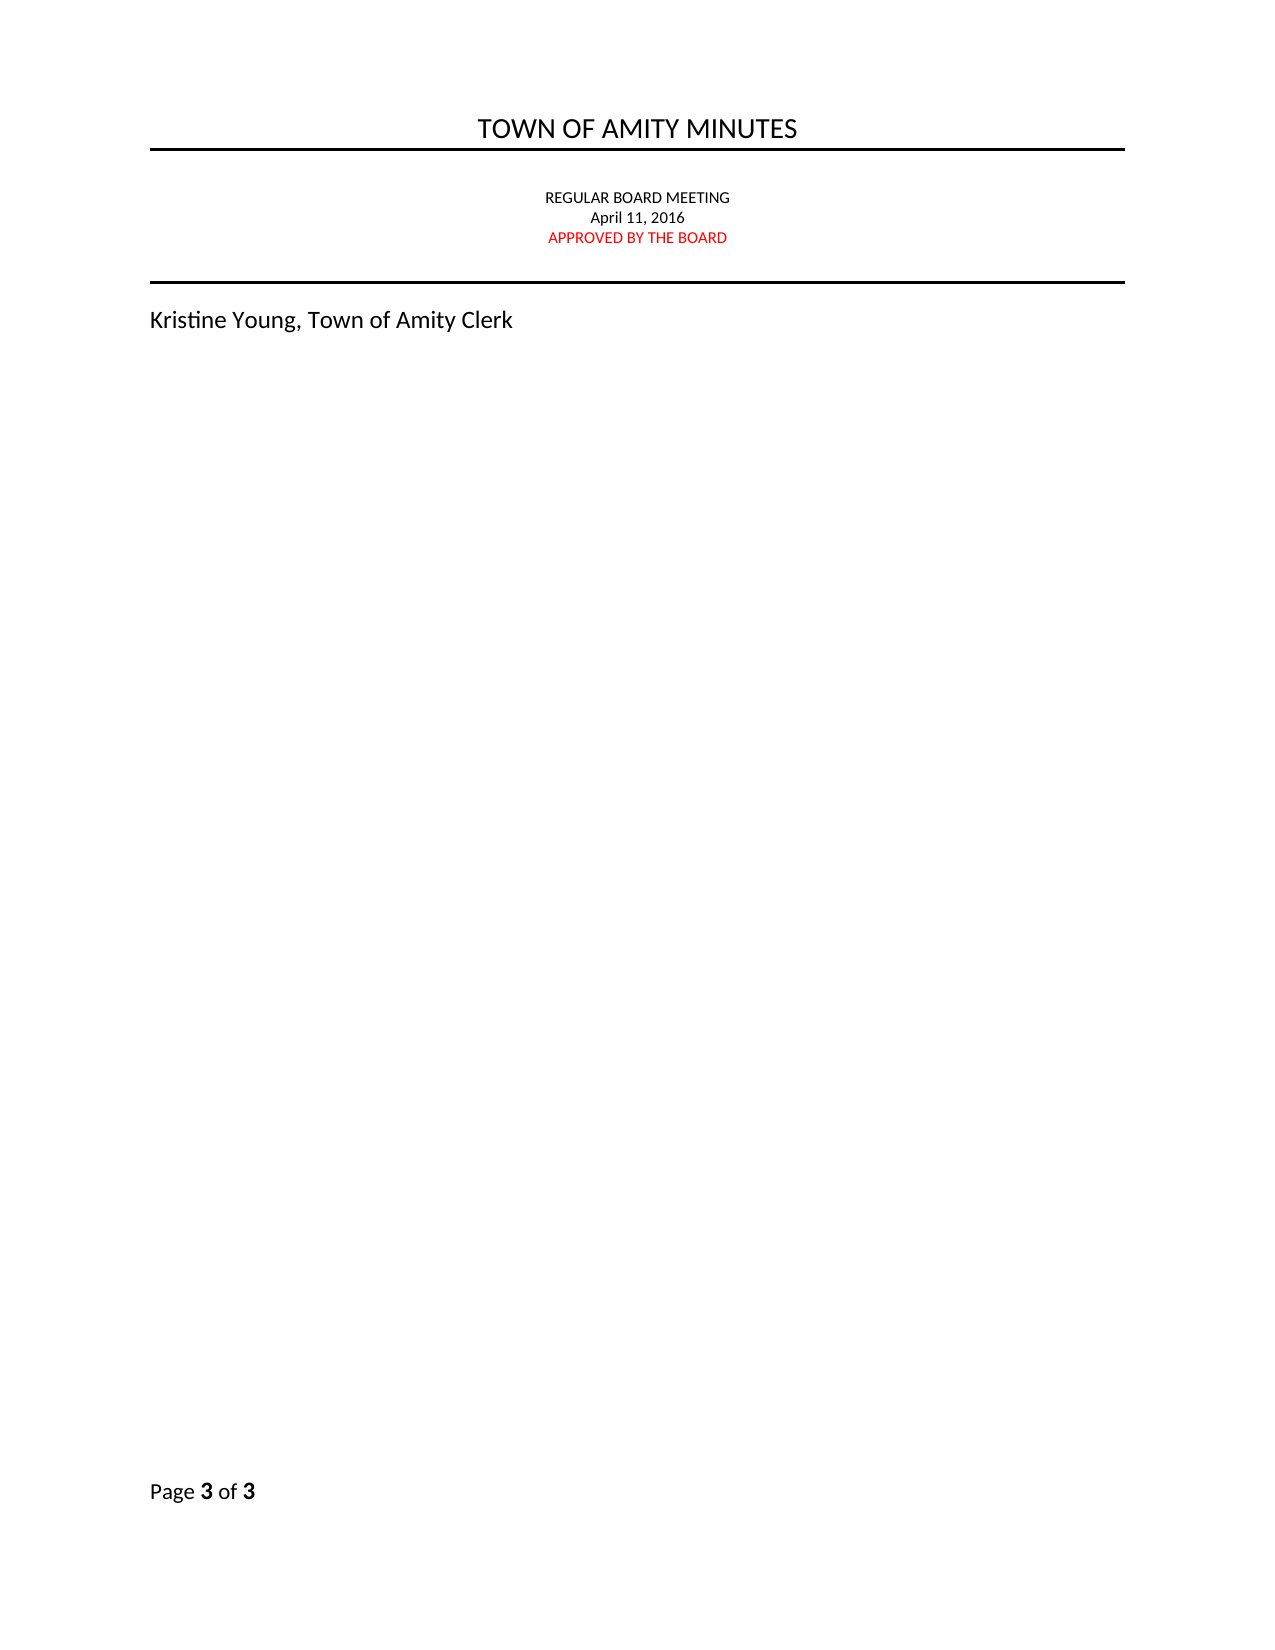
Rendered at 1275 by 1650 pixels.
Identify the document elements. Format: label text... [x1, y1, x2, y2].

text Kristine Young, Town of Amity Clerk [150, 304, 1125, 335]
